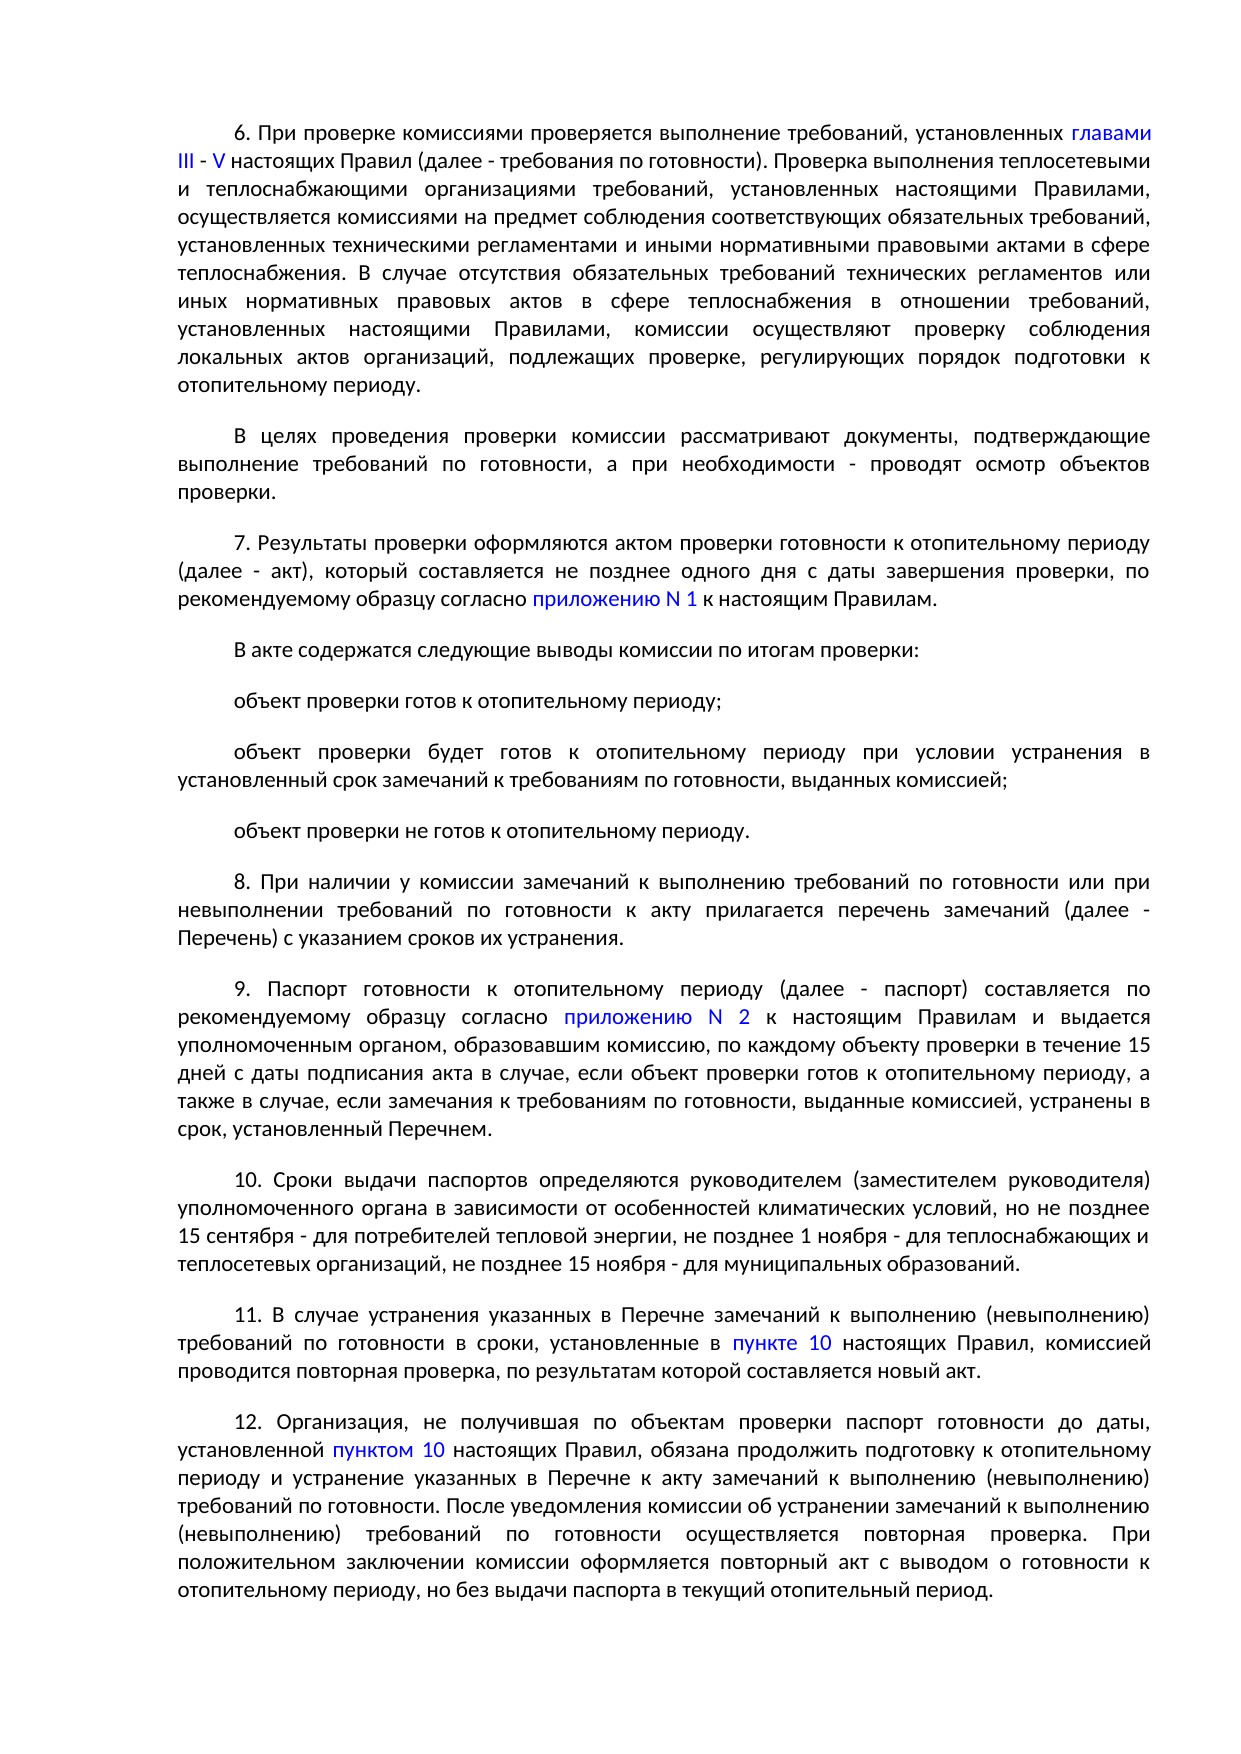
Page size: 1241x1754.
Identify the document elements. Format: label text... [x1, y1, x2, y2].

text В акте содержатся следующие выводы комиссии по итогам проверки: [177, 635, 1152, 663]
text объект проверки готов к отопительному периоду; [177, 686, 1152, 714]
text 9. Паспорт готовности к отопительному периоду (далее - паспорт) составляется по рекомендуемому образцу согласно приложению N 2 к настоящим Правилам и выдается уполномоченным органом, образовавшим комиссию, по каждому объекту проверки в течение 15 дней с даты подписания акта в случае, если объект проверки готов к отопительному периоду, а также в случае, если замечания к требованиям по готовности, выданные комиссией, устранены в срок, установленный Перечнем. [177, 974, 1152, 1142]
text объект проверки будет готов к отопительному периоду при условии устранения в установленный срок замечаний к требованиям по готовности, выданных комиссией; [177, 737, 1152, 793]
text 6. При проверке комиссиями проверяется выполнение требований, установленных главами III - V настоящих Правил (далее - требования по готовности). Проверка выполнения теплосетевыми и теплоснабжающими организациями требований, установленных настоящими Правилами, осуществляется комиссиями на предмет соблюдения соответствующих обязательных требований, установленных техническими регламентами и иными нормативными правовыми актами в сфере теплоснабжения. В случае отсутствия обязательных требований технических регламентов или иных нормативных правовых актов в сфере теплоснабжения в отношении требований, установленных настоящими Правилами, комиссии осуществляют проверку соблюдения локальных актов организаций, подлежащих проверке, регулирующих порядок подготовки к отопительному периоду. [177, 118, 1152, 398]
text объект проверки не готов к отопительному периоду. [177, 816, 1152, 844]
text 12. Организация, не получившая по объектам проверки паспорт готовности до даты, установленной пунктом 10 настоящих Правил, обязана продолжить подготовку к отопительному периоду и устранение указанных в Перечне к акту замечаний к выполнению (невыполнению) требований по готовности. После уведомления комиссии об устранении замечаний к выполнению (невыполнению) требований по готовности осуществляется повторная проверка. При положительном заключении комиссии оформляется повторный акт с выводом о готовности к отопительному периоду, но без выдачи паспорта в текущий отопительный период. [177, 1407, 1152, 1603]
text 8. При наличии у комиссии замечаний к выполнению требований по готовности или при невыполнении требований по готовности к акту прилагается перечень замечаний (далее - Перечень) с указанием сроков их устранения. [177, 867, 1152, 951]
text 11. В случае устранения указанных в Перечне замечаний к выполнению (невыполнению) требований по готовности в сроки, установленные в пункте 10 настоящих Правил, комиссией проводится повторная проверка, по результатам которой составляется новый акт. [177, 1300, 1152, 1384]
text В целях проведения проверки комиссии рассматривают документы, подтверждающие выполнение требований по готовности, а при необходимости - проводят осмотр объектов проверки. [177, 421, 1152, 505]
text 10. Сроки выдачи паспортов определяются руководителем (заместителем руководителя) уполномоченного органа в зависимости от особенностей климатических условий, но не позднее 15 сентября - для потребителей тепловой энергии, не позднее 1 ноября - для теплоснабжающих и теплосетевых организаций, не позднее 15 ноября - для муниципальных образований. [177, 1165, 1152, 1277]
text 7. Результаты проверки оформляются актом проверки готовности к отопительному периоду (далее - акт), который составляется не позднее одного дня с даты завершения проверки, по рекомендуемому образцу согласно приложению N 1 к настоящим Правилам. [177, 528, 1152, 612]
